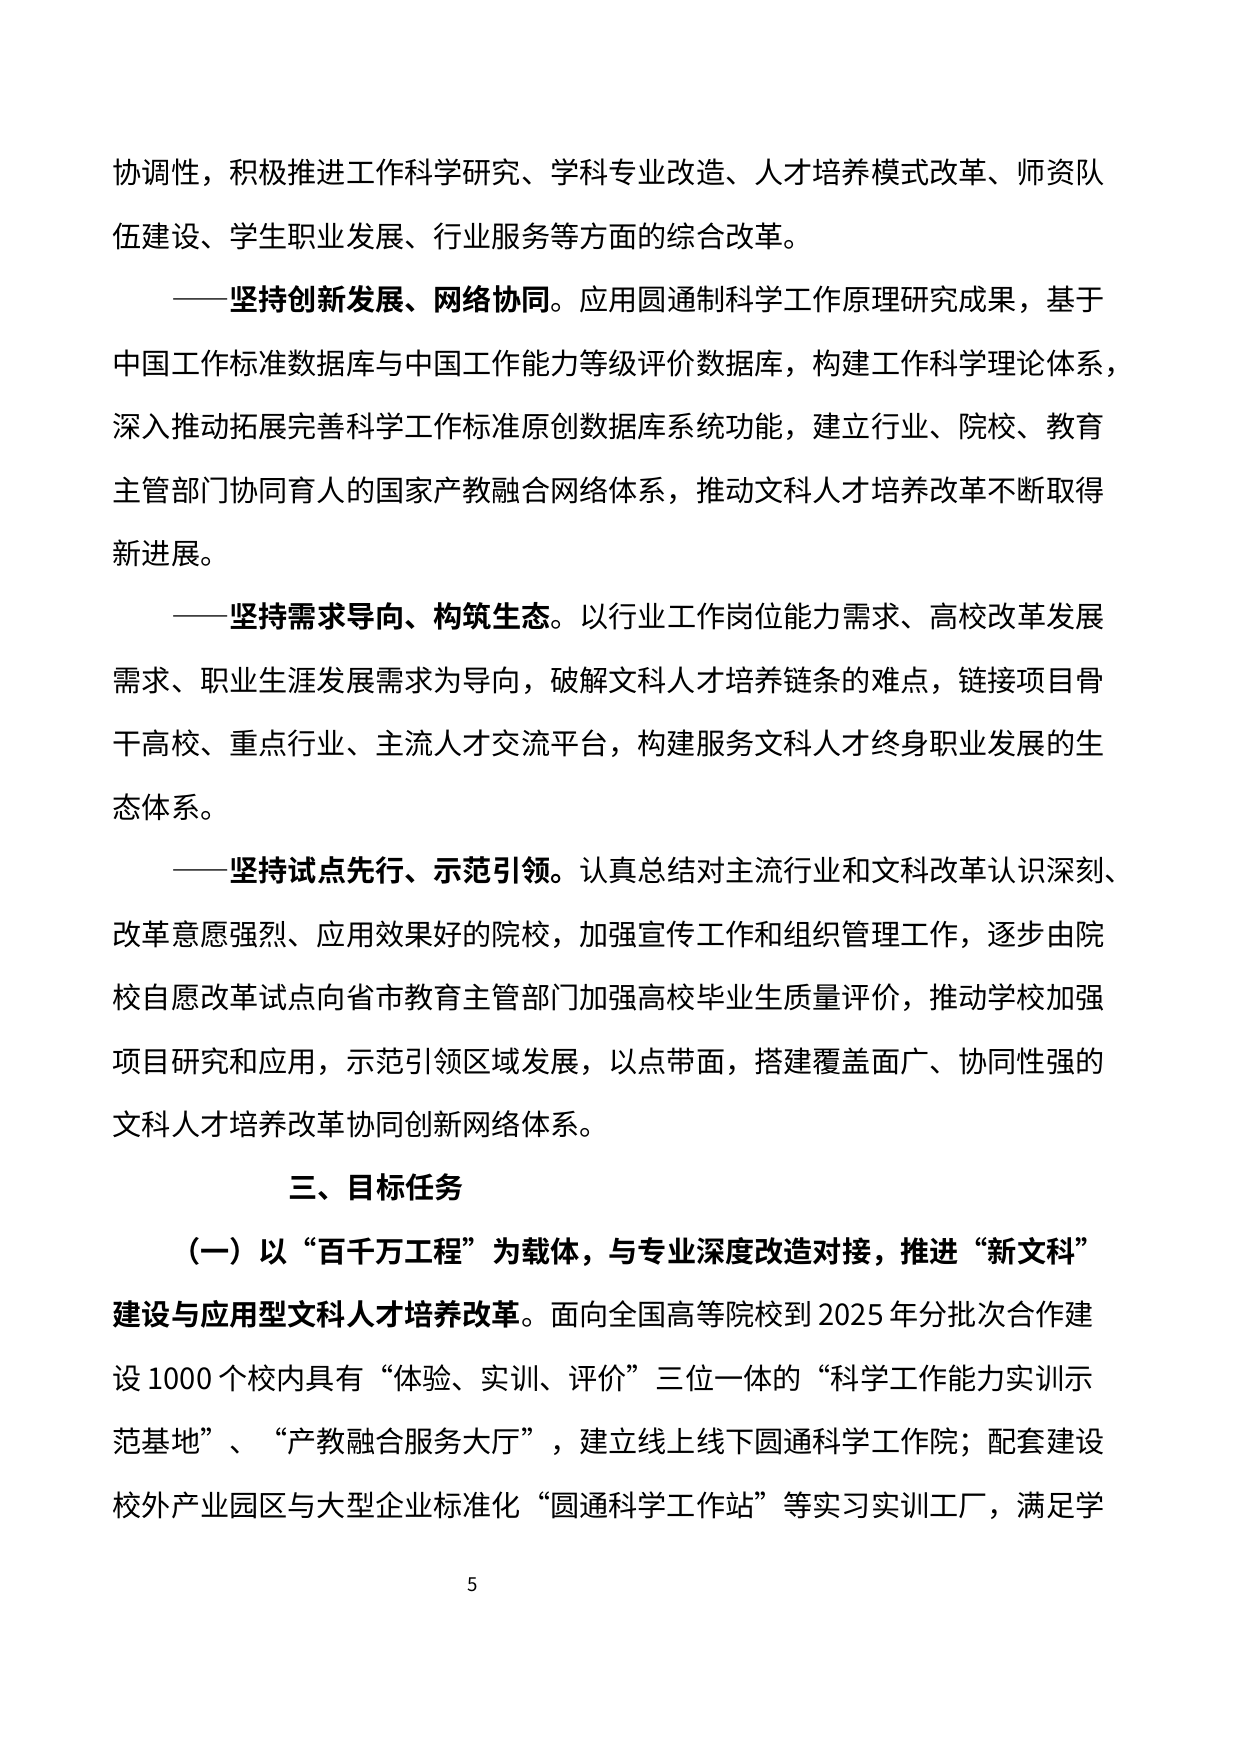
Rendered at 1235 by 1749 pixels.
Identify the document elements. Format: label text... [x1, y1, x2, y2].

list ——坚持需求导向、构筑生态。以行业工作岗位能力需求、高校改革发展需求、职业生涯发展需求为导向，破解文科人才培养链条的难点，链接项目骨干高校、重点行业、主流人才交流平台，构建服务文科人才终身职业发展的生态体系。 [112, 594, 1122, 827]
list ——坚持试点先行、示范引领。认真总结对主流行业和文科改革认识深刻、改革意愿强烈、应用效果好的院校，加强宣传工作和组织管理工作，逐步由院校自愿改革试点向省市教育主管部门加强高校毕业生质量评价，推动学校加强项目研究和应用，示范引领区域发展，以点带面，搭建覆盖面广、协同性强的文科人才培养改革协同创新网络体系。 [112, 848, 1122, 1144]
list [112, 1228, 1122, 1524]
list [112, 150, 1122, 256]
list ——坚持创新发展、网络协同。应用圆通制科学工作原理研究成果，基于中国工作标准数据库与中国工作能力等级评价数据库，构建工作科学理论体系，深入推动拓展完善科学工作标准原创数据库系统功能，建立行业、院校、教育主管部门协同育人的国家产教融合网络体系，推动文科人才培养改革不断取得新进展。 [112, 277, 1122, 573]
list 三、目标任务 [112, 1165, 1122, 1207]
